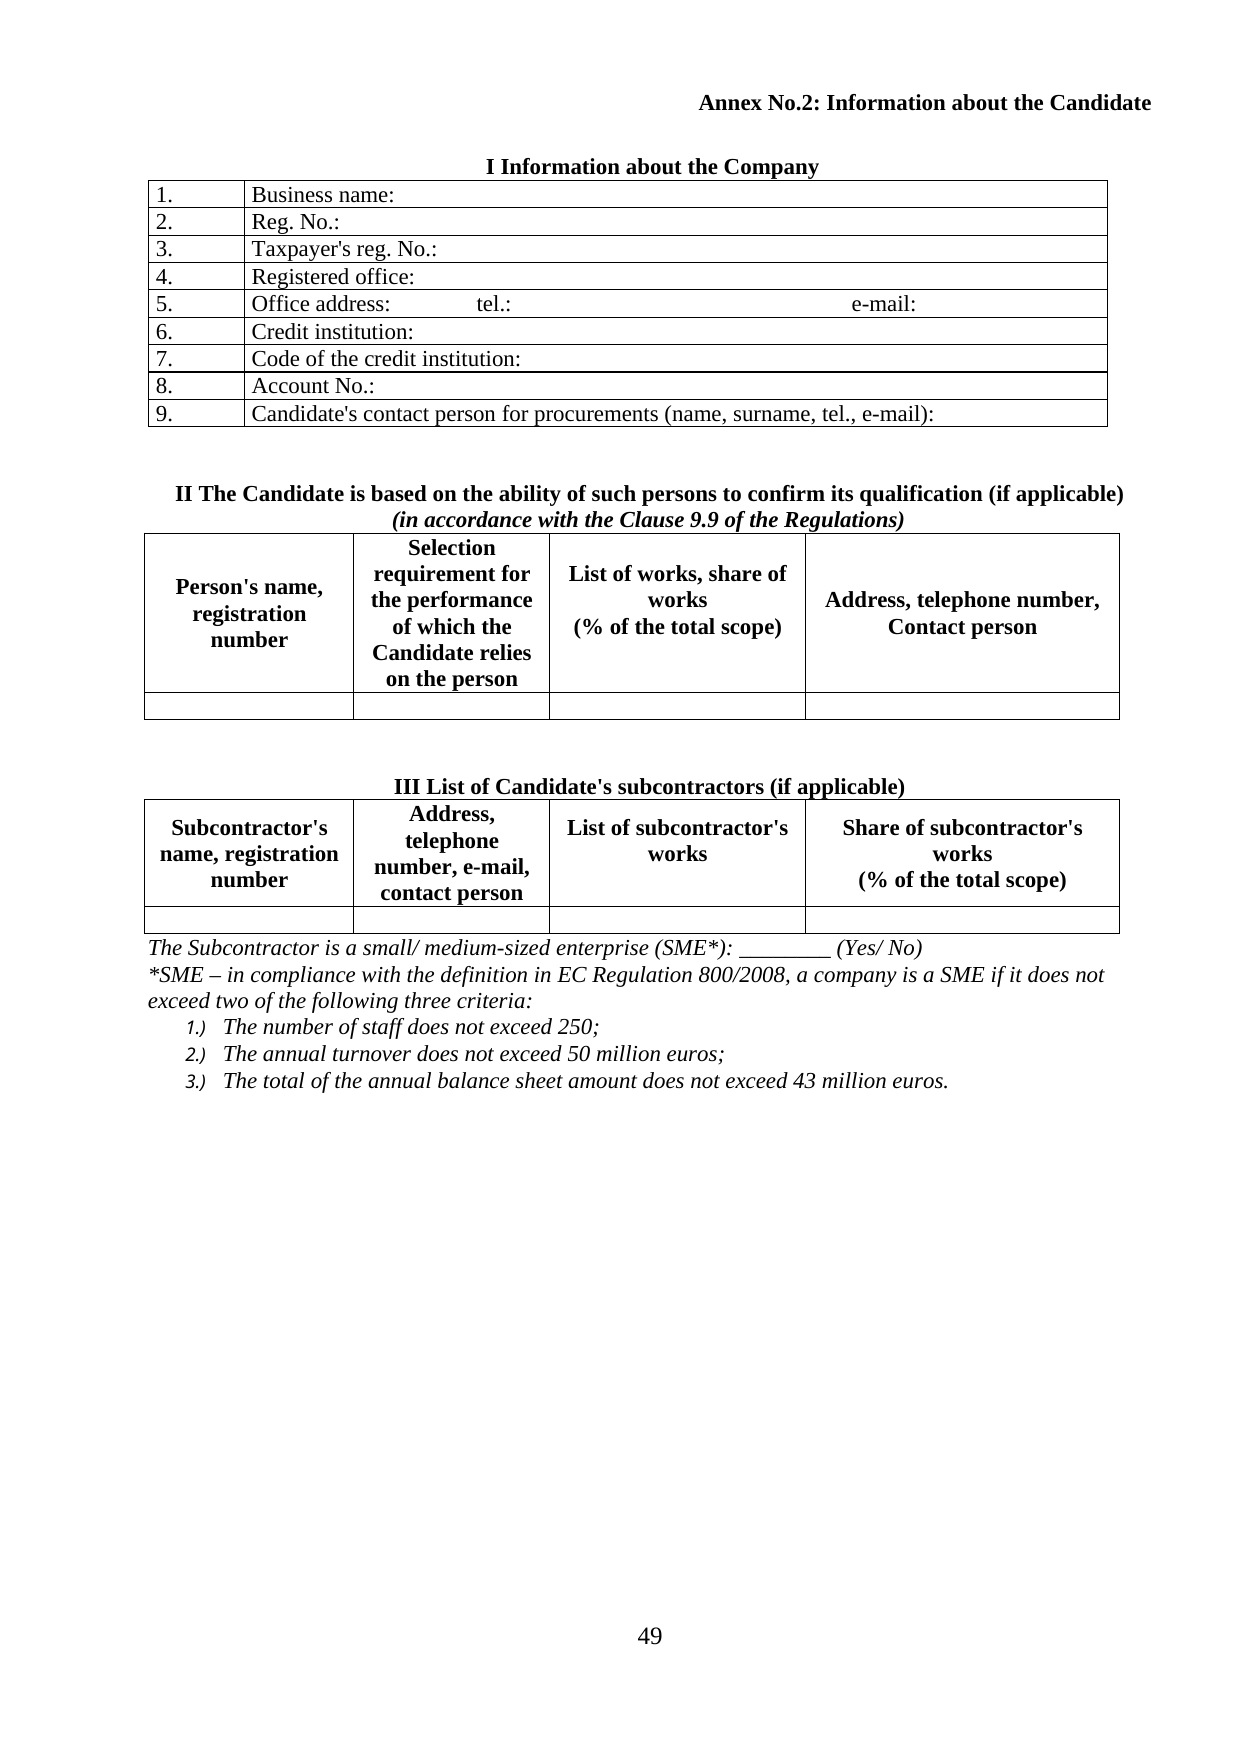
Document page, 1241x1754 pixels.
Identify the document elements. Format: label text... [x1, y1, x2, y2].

list The total of the annual balance sheet amount does not exceed 43 million euros. [185, 1067, 1152, 1094]
table_cell [550, 907, 561, 933]
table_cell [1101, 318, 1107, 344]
text The Subcontractor is a small/ medium-sized enterprise (SME*): ________ (Yes/ No) [148, 934, 1152, 961]
table_cell [550, 693, 561, 719]
subtitle Annex No.2: Information about the Candidate [148, 89, 1152, 115]
table_cell [343, 907, 353, 933]
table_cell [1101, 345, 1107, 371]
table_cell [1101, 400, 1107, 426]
list The annual turnover does not exceed 50 million euros; [185, 1040, 1152, 1067]
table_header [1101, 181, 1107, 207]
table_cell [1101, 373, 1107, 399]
table_cell [794, 907, 805, 933]
text III List of Candidate's subcontractors (if applicable) [148, 773, 1152, 799]
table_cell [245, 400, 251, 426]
text II The Candidate is based on the ability of such persons to confirm its qualification (if applicable) [148, 480, 1152, 506]
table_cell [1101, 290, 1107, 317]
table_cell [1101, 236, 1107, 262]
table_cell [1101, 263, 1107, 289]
table_header Share of subcontractor's works (% of the total scope) [806, 800, 1119, 906]
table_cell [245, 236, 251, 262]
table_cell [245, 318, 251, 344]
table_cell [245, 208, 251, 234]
table_cell [806, 907, 817, 933]
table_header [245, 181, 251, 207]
table_cell [538, 693, 549, 719]
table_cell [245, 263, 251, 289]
table_cell [354, 693, 365, 719]
text *SME – in compliance with the definition in EC Regulation 800/2008, a company is a SME if it does not exceed two of the following three criteria: [148, 961, 1152, 1013]
table_header Subcontractor's name, registration number [145, 800, 353, 906]
list The number of staff does not exceed 250; [185, 1013, 1152, 1040]
table_cell [806, 693, 817, 719]
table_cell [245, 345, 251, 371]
table_cell [343, 693, 353, 719]
table_cell [145, 907, 156, 933]
table_cell [354, 907, 365, 933]
table_cell [145, 693, 156, 719]
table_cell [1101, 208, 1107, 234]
table_cell [538, 907, 549, 933]
table_cell [1108, 693, 1119, 719]
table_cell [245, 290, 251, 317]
table_header Person's name, registration number [145, 534, 353, 692]
text I Information about the Company [148, 153, 1152, 180]
table_cell [1108, 907, 1119, 933]
table_header Address, telephone number, Contact person [806, 534, 1119, 692]
table_header List of subcontractor's works [550, 800, 805, 906]
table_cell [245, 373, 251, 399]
table_header List of works, share of works (% of the total scope) [550, 534, 805, 692]
table_cell [794, 693, 805, 719]
text (in accordance with the Clause 9.9 of the Regulations) [148, 506, 1152, 533]
